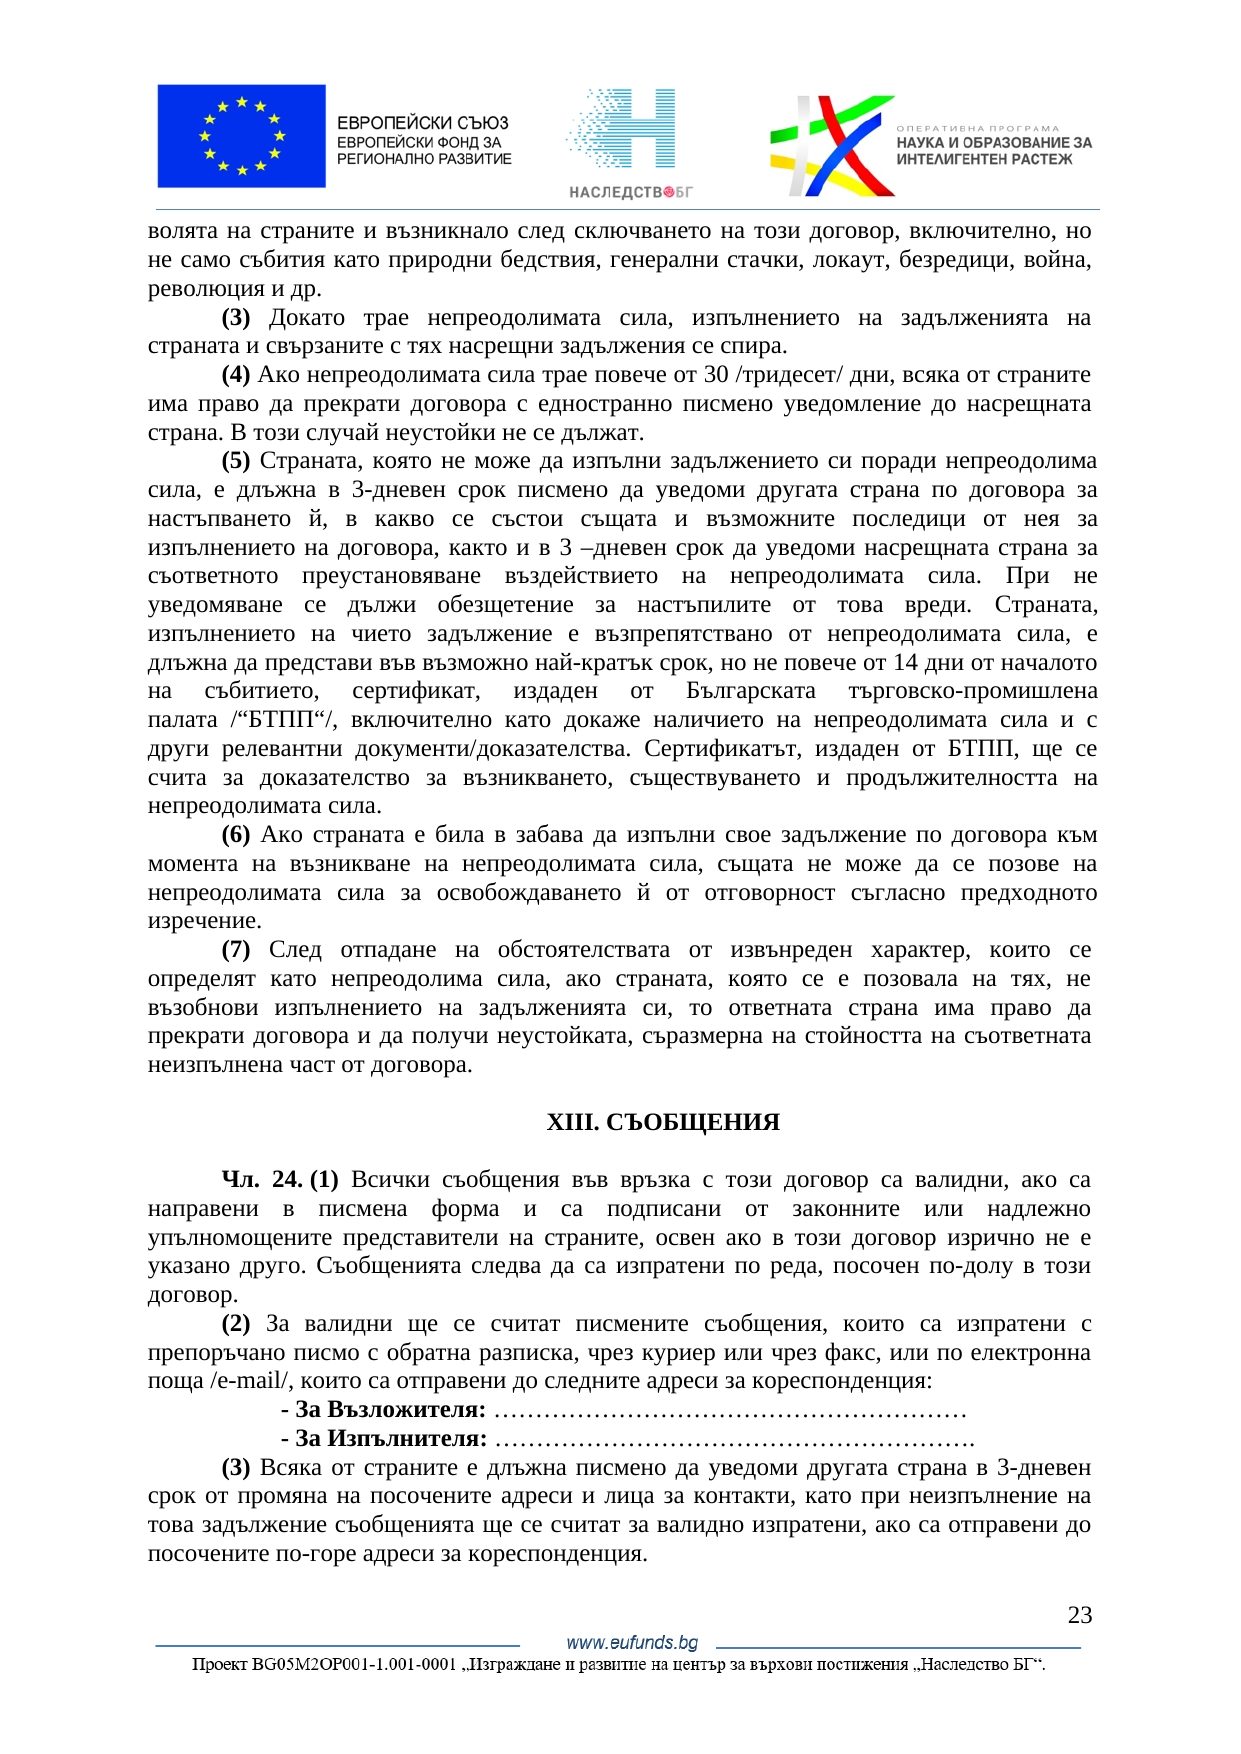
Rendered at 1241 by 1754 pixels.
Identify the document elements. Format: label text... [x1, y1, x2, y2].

text - За Изпълнителя: …………………………………………………. [207, 1423, 1093, 1452]
text (4) Ако непреодолимата сила трае повече от 30 /тридесет/ дни, всяка от страните има право да прекрати договора с едностранно писмено уведомление до насрещната страна. В този случай неустойки не се дължат. [148, 359, 1093, 445]
text Чл. 24. (1) Всички съобщения във връзка с този договор са валидни, ако са направени в писмена форма и са подписани от законните или надлежно упълномощените представители на страните, освен ако в този договор изрично не е указано друго. Съобщенията следва да са изпратени по реда, посочен по-долу в този договор. [148, 1164, 1093, 1308]
text ХIІI. СЪОБЩЕНИЯ [148, 1107, 1093, 1135]
text (5) Страната, която не може да изпълни задължението си поради непреодолима сила, е длъжна в 3-дневен срок писмено да уведоми другата страна по договора за настъпването й, в какво се състои същата и възможните последици от нея за изпълнението на договора, както и в 3 –дневен срок да уведоми насрещната страна за съответното преустановяване въздействието на непреодолимата сила. При не уведомяване се дължи обезщетение за настъпилите от това вреди. Страната, изпълнението на чието задължение е възпрепятствано от непреодолимата сила, е длъжна да представи във възможно най-кратък срок, но не повече от 14 дни от началото на събитието, сертификат, издаден от Българската търговско-промишлена палата /“БТПП“/, включително като докаже наличието на непреодолимата сила и с други релевантни документи/доказателства. Сертификатът, издаден от БТПП, ще се счита за доказателство за възникването, съществуването и продължителността на непреодолимата сила. [148, 445, 1099, 532]
picture [147, 73, 1107, 216]
text - За Възложителя: ………………………………………………… [207, 1394, 1093, 1423]
text (7) След отпадане на обстоятелствата от извънреден характер, които се определят като непреодолима сила, ако страната, която се е позовала на тях, не възобнови изпълнението на задълженията си, то ответната страна има право да прекрати договора и да получи неустойката, съразмерна на стойността на съответната неизпълнена част от договора. [148, 934, 1093, 1078]
picture [147, 1628, 1093, 1681]
text (3) Всяка от страните е длъжна писмено да уведоми другата страна в 3-дневен срок от промяна на посочените адреси и лица за контакти, като при неизпълнение на това задължение съобщенията ще се считат за валидно изпратени, ако са отправени до посочените по-горе адреси за кореспонденция. [148, 1452, 1093, 1567]
text (3) Докато трае непреодолимата сила, изпълнението на задълженията на страната и свързаните с тях насрещни задължения се спира. [148, 302, 1093, 359]
text (2) За валидни ще се считат писмените съобщения, които са изпратени с препоръчано писмо с обратна разписка, чрез куриер или чрез факс, или по електронна поща /е-mail/, които са отправени до следните адреси за кореспонденция: [148, 1308, 1093, 1394]
text (5) Страната, която не може да изпълни задължението си поради непреодолима сила, е длъжна в 3-дневен срок писмено да уведоми другата страна по договора за настъпването й, в какво се състои същата и възможните последици от нея за изпълнението на договора, както и в 3 –дневен срок да уведоми насрещната страна за съответното преустановяване въздействието на непреодолимата сила. При не уведомяване се дължи обезщетение за настъпилите от това вреди. Страната, изпълнението на чието задължение е възпрепятствано от непреодолимата сила, е длъжна да представи във възможно най-кратък срок, но не повече от 14 дни от началото на събитието, сертификат, издаден от Българската търговско-промишлена палата /“БТПП“/, включително като докаже наличието на непреодолимата сила и с други релевантни документи/доказателства. Сертификатът, издаден от БТПП, ще се счита за доказателство за възникването, съществуването и продължителността на непреодолимата сила. [148, 589, 1099, 819]
text (6) Ако страната е била в забава да изпълни свое задължение по договора към момента на възникване на непреодолимата сила, същата не може да се позове на непреодолимата сила за освобождаването й от отговорност съгласно предходното изречение. [148, 819, 1099, 934]
